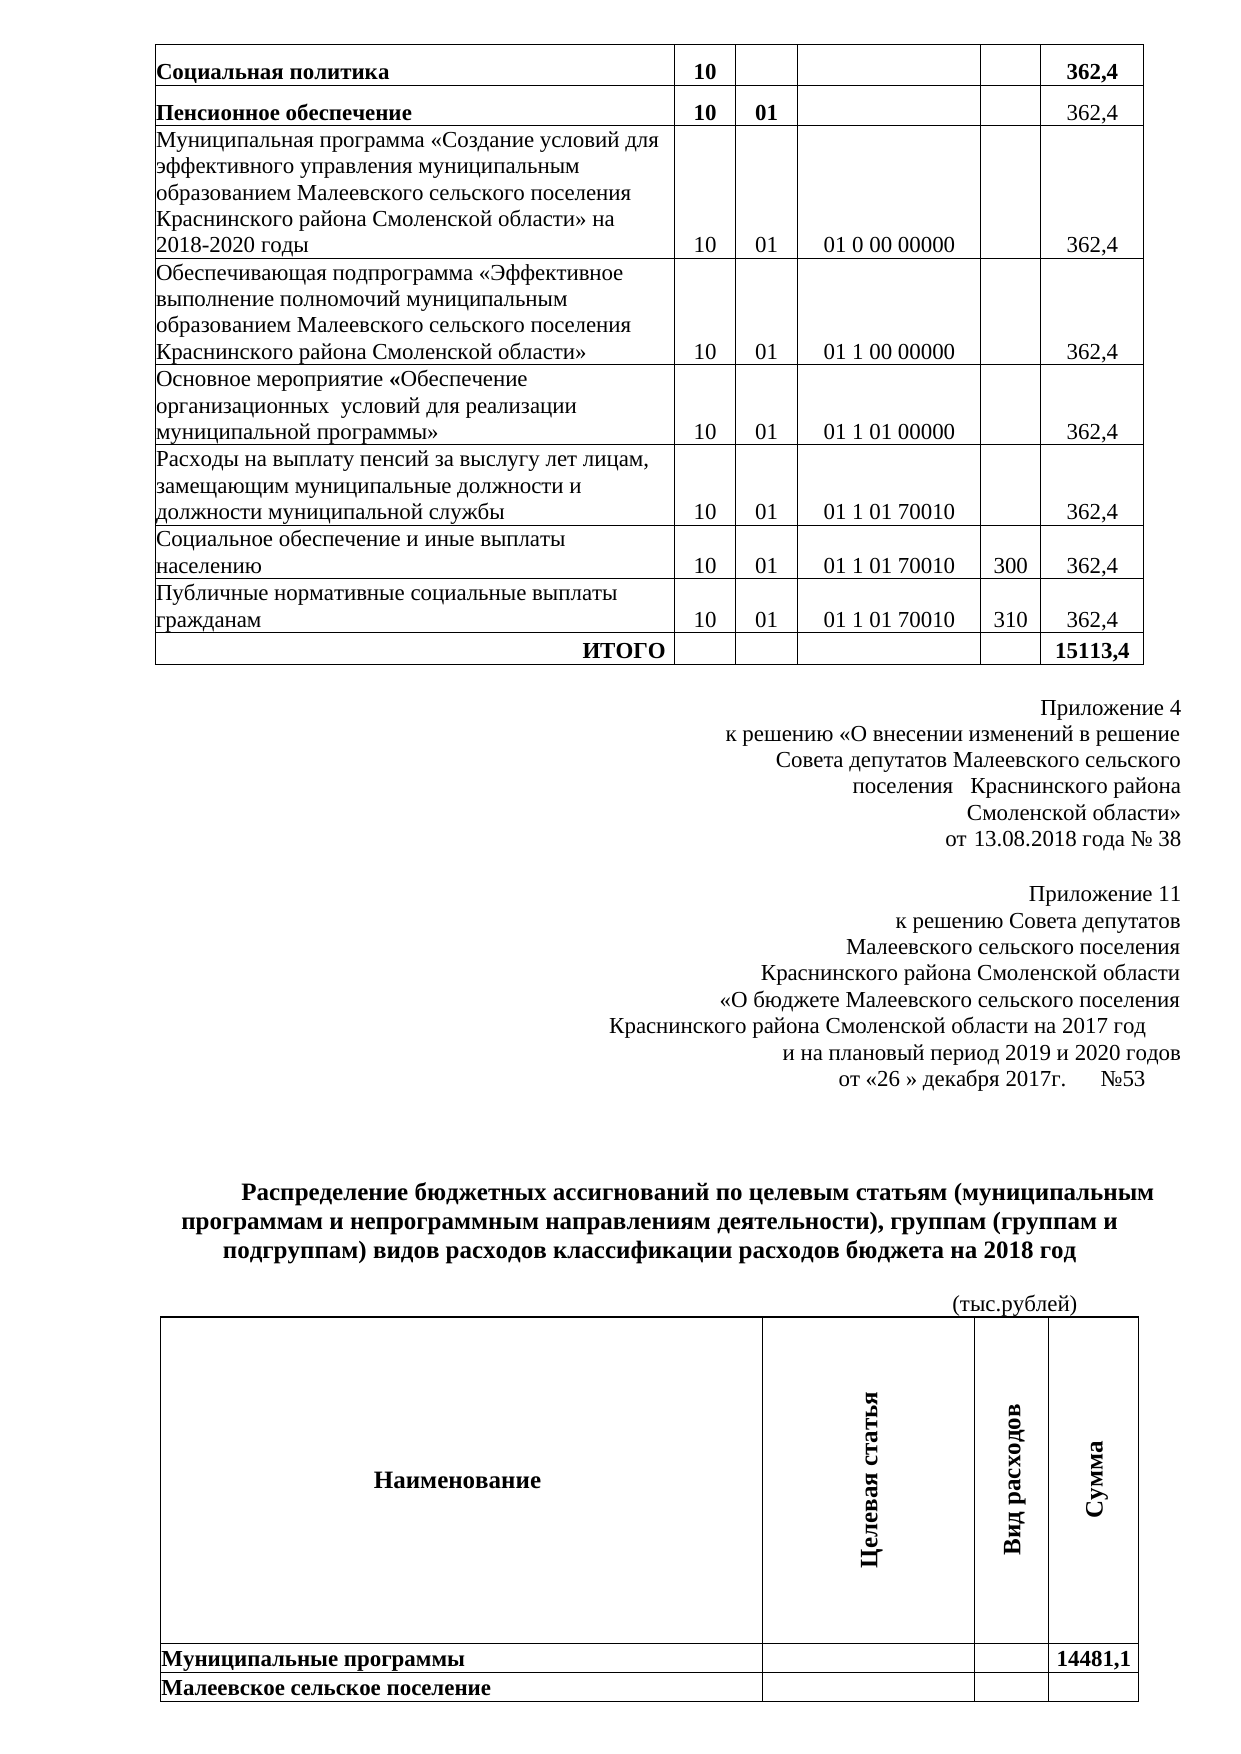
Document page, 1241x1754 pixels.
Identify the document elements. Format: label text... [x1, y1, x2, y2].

text к решению «О внесении изменений в решение [118, 720, 1181, 746]
table_cell 300 [981, 526, 1040, 578]
table_cell 01 [736, 365, 797, 444]
table_cell Социальное обеспечение и иные выплаты населению [156, 526, 674, 578]
text Малеевского сельского поселения [118, 933, 1181, 959]
table_cell [981, 259, 1040, 364]
text от 13.08.2018 года № 38 [118, 825, 1181, 852]
table_cell [798, 86, 980, 125]
table_cell Обеспечивающая подпрограмма «Эффективное выполнение полномочий муниципальным образованием Малеевского сельского поселения Краснинского района Смоленской области» [156, 259, 674, 364]
table_cell 362,4 [1041, 86, 1143, 125]
table_cell 10 [675, 86, 735, 125]
table_cell 01 1 01 00000 [798, 365, 980, 444]
text Приложение 4 [118, 693, 1181, 720]
table_cell 362,4 [1041, 126, 1143, 258]
table_cell [798, 633, 980, 664]
table_cell 01 [736, 259, 797, 364]
text Распределение бюджетных ассигнований по целевым статьям (муниципальным программам и непрограммным направлениям деятельности), группам (группам и подгруппам) видов расходов классификации расходов бюджета на 2018 год [118, 1177, 1181, 1264]
table_cell 01 [736, 526, 797, 578]
table_cell 01 [736, 579, 797, 632]
table_cell Публичные нормативные социальные выплаты гражданам [156, 579, 674, 632]
table_cell 01 1 01 70010 [798, 526, 980, 578]
text Смоленской области» [118, 799, 1181, 825]
table_cell 14481,1 [1049, 1644, 1138, 1672]
table_cell Малеевское сельское поселение [161, 1673, 762, 1701]
table_cell 362,4 [1041, 365, 1143, 444]
text от «26 » декабря 2017г. №53 [118, 1065, 1181, 1091]
table_cell [763, 1673, 974, 1701]
table_cell ИТОГО [156, 633, 674, 664]
table_cell [975, 1644, 1048, 1672]
table_cell Социальная политика [156, 45, 674, 85]
table_cell 01 1 01 70010 [798, 579, 980, 632]
table_cell Расходы на выплату пенсий за выслугу лет лицам, замещающим муниципальные должности и должности муниципальной службы [156, 445, 674, 524]
text Совета депутатов Малеевского сельского [118, 746, 1181, 773]
table_header Сумма [1049, 1318, 1138, 1643]
table_cell [981, 445, 1040, 524]
table_header Целевая статья [763, 1318, 974, 1643]
table_header Наименование [161, 1318, 762, 1643]
text «О бюджете Малеевского сельского поселения [118, 986, 1181, 1012]
table_cell 01 1 00 00000 [798, 259, 980, 364]
table_cell [798, 45, 980, 85]
table_cell [675, 633, 735, 664]
table_cell [736, 45, 797, 85]
table_cell 10 [675, 259, 735, 364]
table_cell 362,4 [1041, 579, 1143, 632]
table_cell 310 [981, 579, 1040, 632]
table_cell 10 [675, 126, 735, 258]
table_cell Муниципальные программы [161, 1644, 762, 1672]
text Краснинского района Смоленской области [118, 959, 1181, 986]
table_cell [981, 365, 1040, 444]
table_cell 01 [736, 445, 797, 524]
table_cell [981, 126, 1040, 258]
table_cell 01 [736, 86, 797, 125]
table_cell 10 [675, 365, 735, 444]
table_cell 10 [675, 445, 735, 524]
table_cell Основное мероприятие «Обеспечение организационных условий для реализации муниципальной программы» [156, 365, 674, 444]
text Краснинского района Смоленской области на 2017 год и на плановый период 2019 и 2020 годов [118, 1012, 1181, 1065]
table_cell 10 [675, 526, 735, 578]
table_cell [763, 1644, 974, 1672]
text (тыс.рублей) [118, 1290, 1181, 1316]
table_cell 01 [736, 126, 797, 258]
text к решению Совета депутатов [118, 907, 1181, 933]
table_cell [975, 1673, 1048, 1701]
text Приложение 11 [118, 880, 1181, 907]
table_cell [981, 86, 1040, 125]
table_header Вид расходов [975, 1318, 1048, 1643]
table_cell 15113,4 [1041, 633, 1143, 664]
table_cell Муниципальная программа «Создание условий для эффективного управления муниципальным образованием Малеевского сельского поселения Краснинского района Смоленской области» на 2018-2020 годы [156, 126, 674, 258]
table_cell 362,4 [1041, 526, 1143, 578]
table_cell [981, 45, 1040, 85]
table_cell [736, 633, 797, 664]
table_cell Пенсионное обеспечение [156, 86, 674, 125]
table_cell 362,4 [1041, 45, 1143, 85]
table_cell [1049, 1673, 1138, 1701]
table_cell 362,4 [1041, 259, 1143, 364]
table_cell 10 [675, 45, 735, 85]
table_cell [981, 633, 1040, 664]
table_cell 10 [675, 579, 735, 632]
table_cell 362,4 [1041, 445, 1143, 524]
table_cell 01 0 00 00000 [798, 126, 980, 258]
table_cell 01 1 01 70010 [798, 445, 980, 524]
text поселения Краснинского района [118, 773, 1181, 799]
